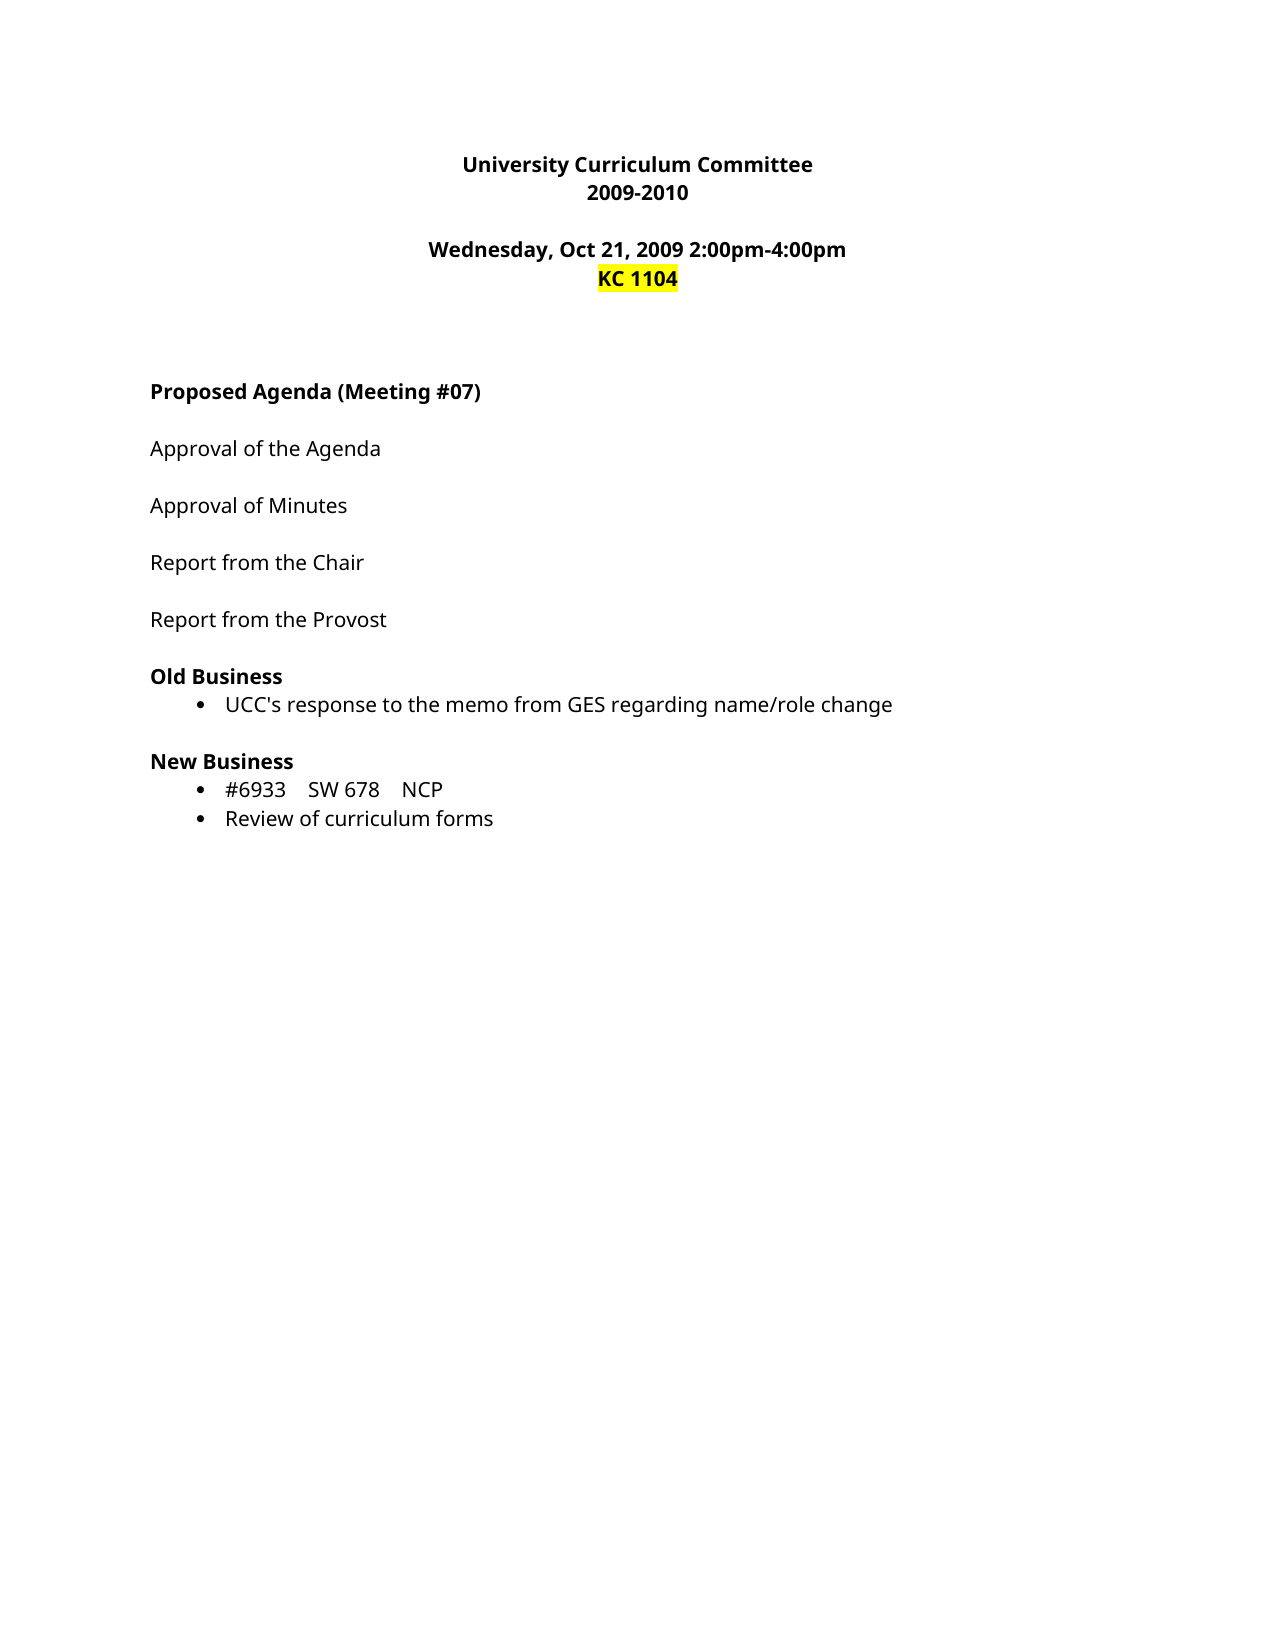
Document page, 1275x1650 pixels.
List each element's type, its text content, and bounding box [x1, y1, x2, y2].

text New Business [150, 719, 1125, 776]
text University Curriculum Committee 2009-2010 Wednesday, Oct 21, 2009 2:00pm-4:00pm KC 1104 [150, 150, 1125, 292]
text Proposed Agenda (Meeting #07) Approval of the Agenda Approval of Minutes Report from the Chair Report from the Provost Old Business [150, 292, 1125, 690]
list UCC's response to the memo from GES regarding name/role change [197, 690, 1125, 719]
list #6933 SW 678 NCP [197, 776, 1125, 804]
list Review of curriculum forms [197, 804, 1125, 974]
